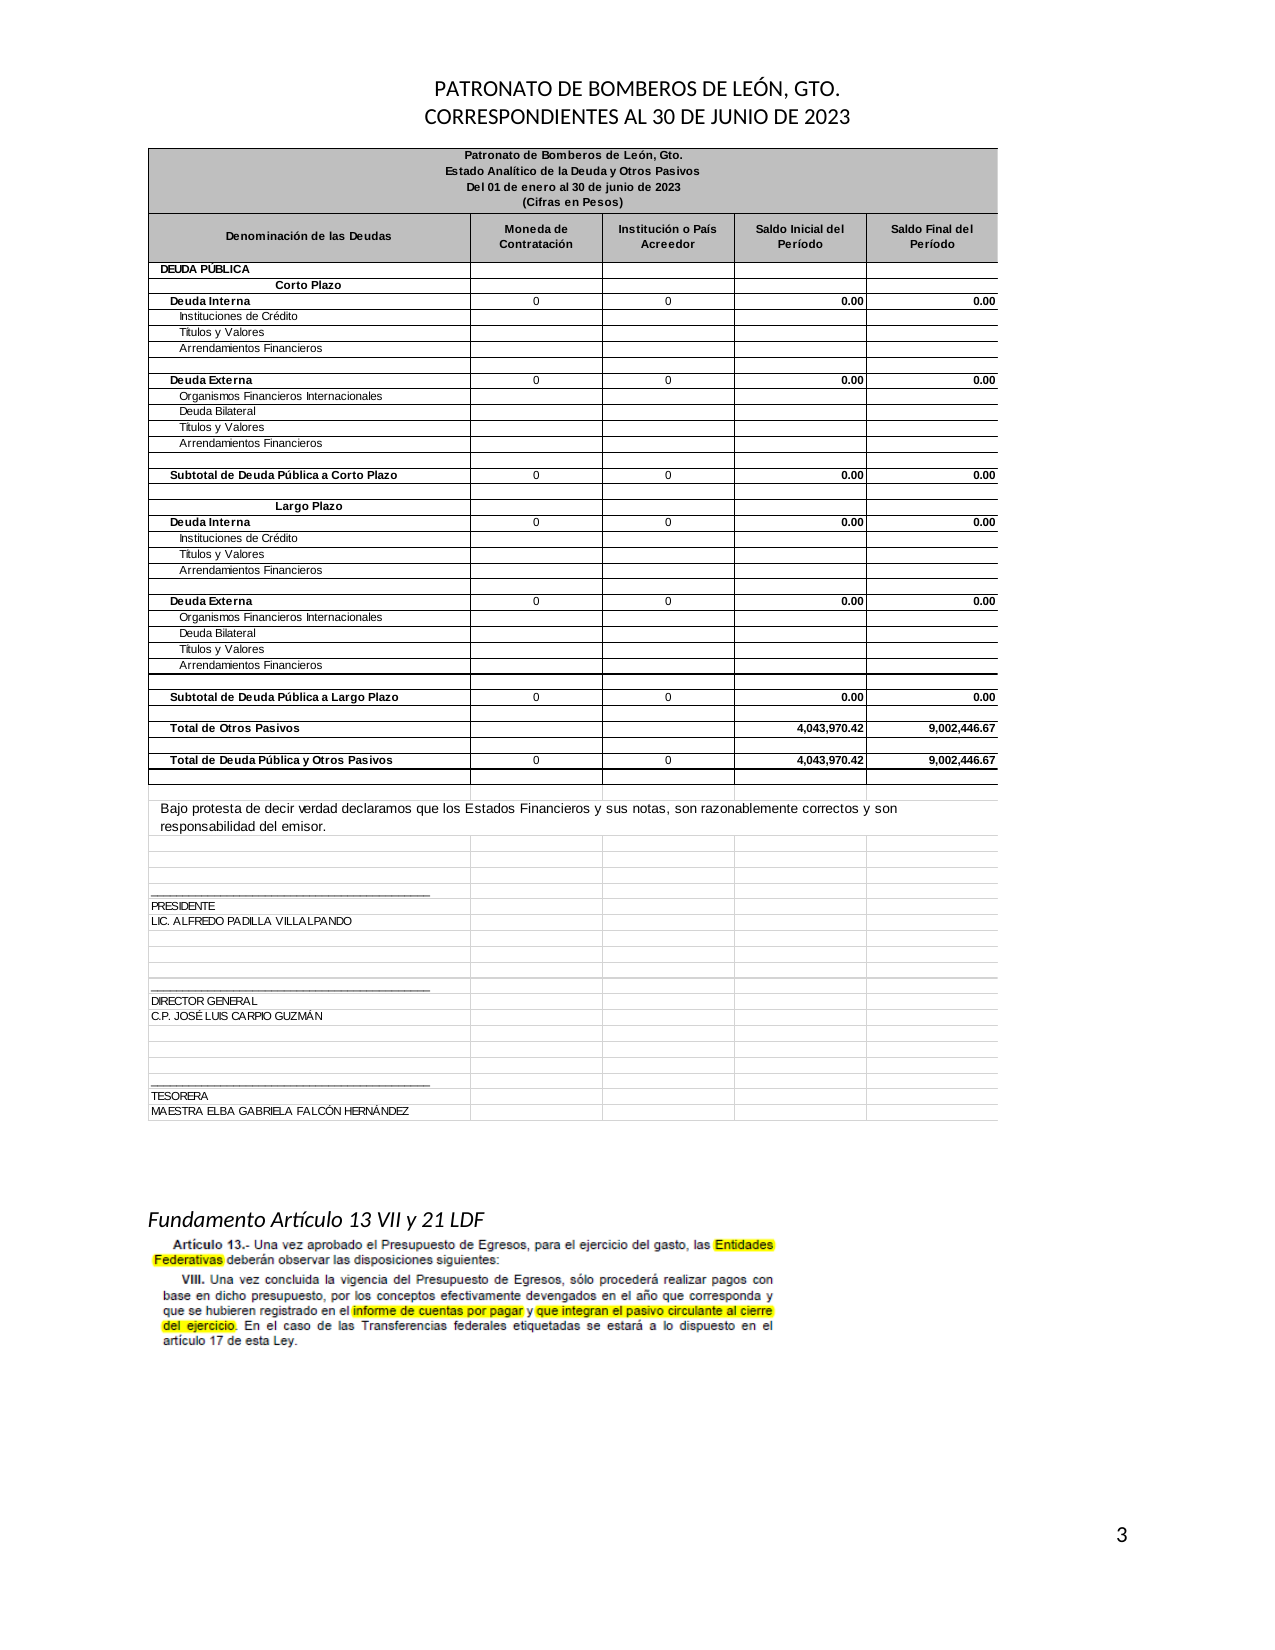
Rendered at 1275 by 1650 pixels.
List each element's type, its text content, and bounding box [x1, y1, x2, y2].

picture [147, 1233, 781, 1352]
text Fundamento Artículo 13 VII y 21 LDF [148, 1205, 1127, 1233]
